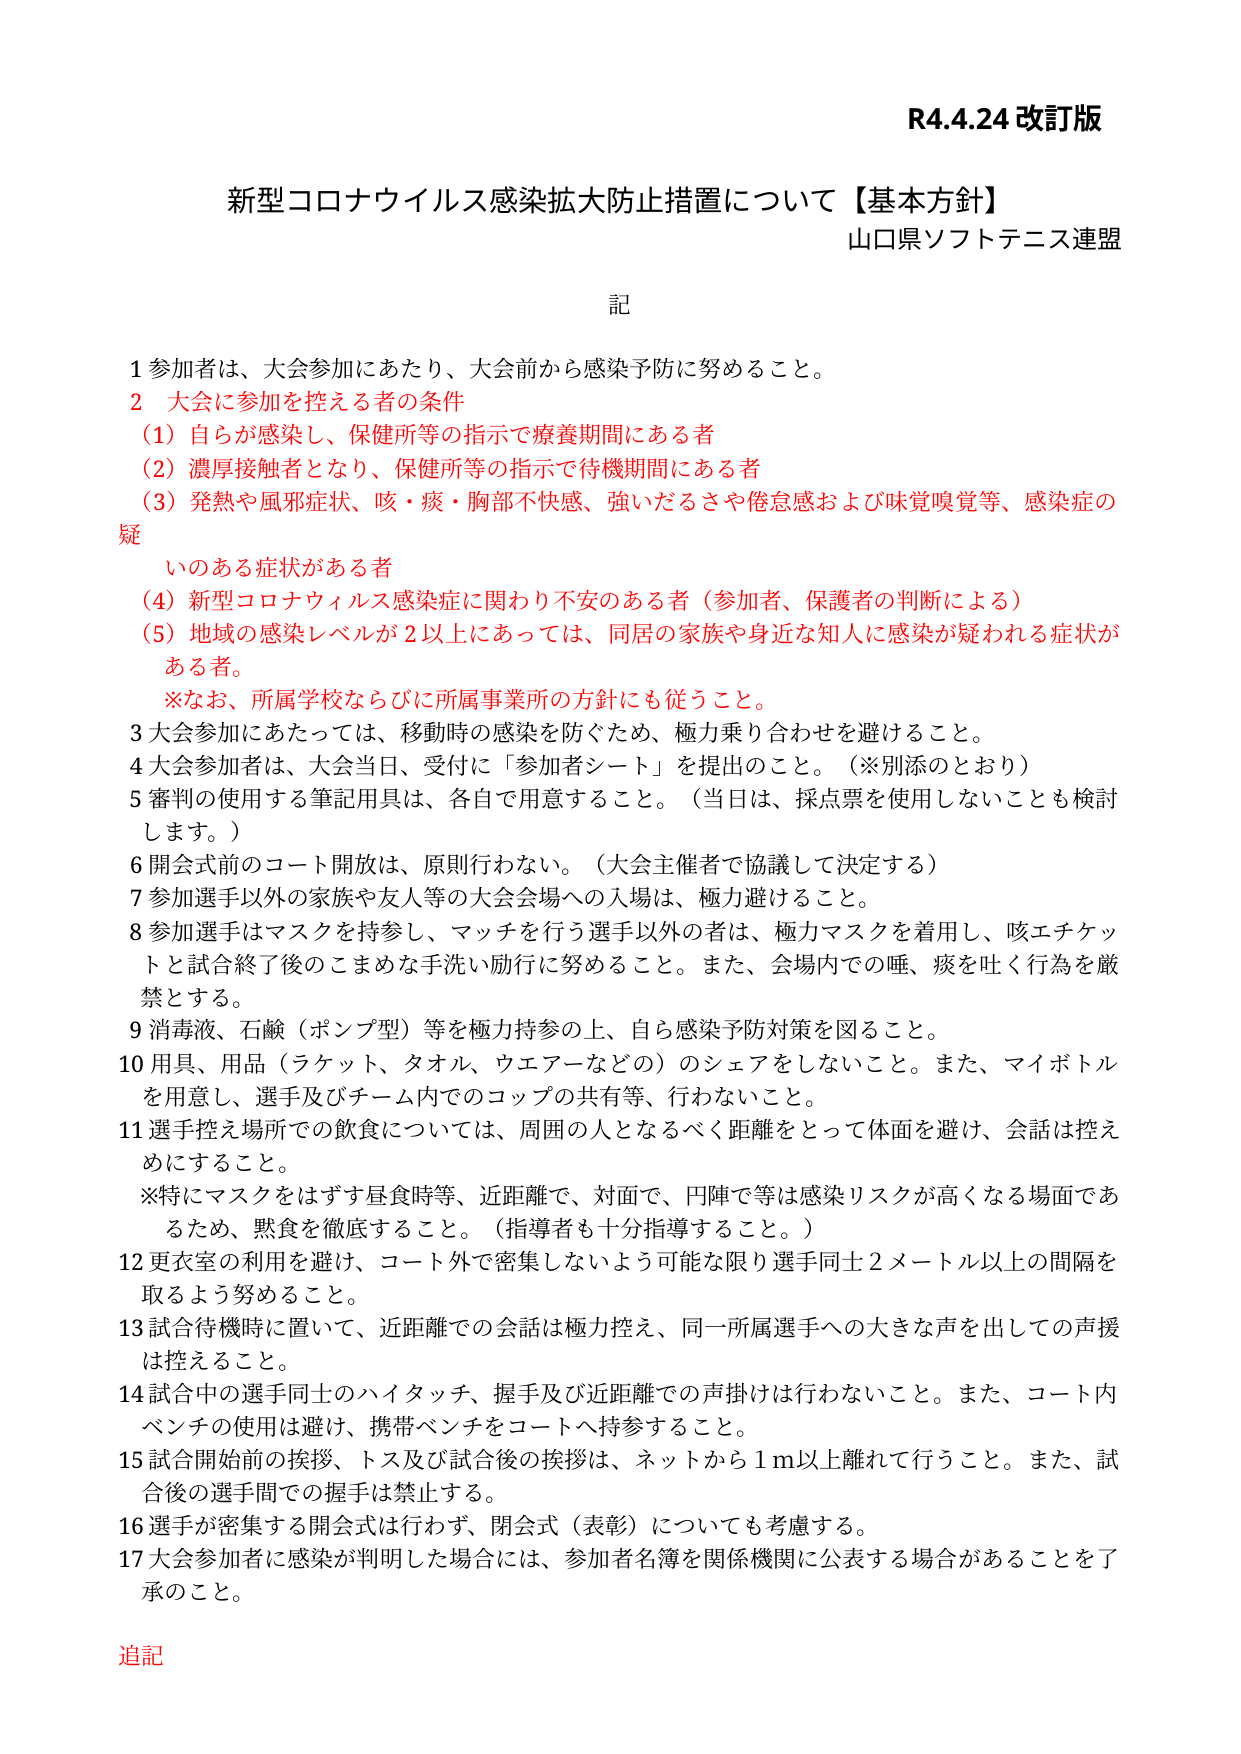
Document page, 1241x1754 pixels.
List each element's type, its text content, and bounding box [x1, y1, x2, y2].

text 新型コロナウイルス感染拡大防止措置について【基本方針】 [118, 177, 1122, 219]
text （3）発熱や風邪症状、咳・痰・胸部不快感、強いだるさや倦怠感および味覚嗅覚等、感染症の疑 [118, 484, 1122, 550]
text 14試合中の選手同士のハイタッチ、握手及び近距離での声掛けは行わないこと。また、コート内ベンチの使用は避け、携帯ベンチをコートへ持参すること。 [118, 1376, 1122, 1442]
text 山口県ソフトテニス連盟 [118, 219, 1122, 256]
text 4 大会参加者は、大会当日、受付に「参加者シート」を提出のこと。（※別添のとおり） [118, 748, 1122, 781]
text 11選手控え場所での飲食については、周囲の人となるべく距離をとって体面を避け、会話は控えめにすること。 [118, 1112, 1122, 1178]
text 追記 [118, 1638, 1122, 1671]
text 13試合待機時に置いて、近距離での会話は極力控え、同一所属選手への大きな声を出しての声援は控えること。 [118, 1310, 1122, 1376]
list 大会に参加を控える者の条件 [129, 384, 1122, 417]
text （5）地域の感染レベルが2以上にあっては、同居の家族や身近な知人に感染が疑われる症状がある者。 [129, 616, 1122, 682]
text 12更衣室の利用を避け、コート外で密集しないよう可能な限り選手同士２メートル以上の間隔を取るよう努めること。 [118, 1244, 1122, 1310]
text R4.4.24改訂版 [118, 95, 1122, 138]
text 9 消毒液、石鹸（ポンプ型）等を極力持参の上、自ら感染予防対策を図ること。 [129, 1012, 1122, 1046]
text （4）新型コロナウィルス感染症に関わり不安のある者（参加者、保護者の判断による） [118, 583, 1122, 616]
text 6 開会式前のコート開放は、原則行わない。（大会主催者で協議して決定する） [118, 847, 1122, 880]
text 16選手が密集する開会式は行わず、閉会式（表彰）についても考慮する。 [118, 1508, 1122, 1541]
text 8 参加選手はマスクを持参し、マッチを行う選手以外の者は、極力マスクを着用し、咳エチケットと試合終了後のこまめな手洗い励行に努めること。また、会場内での唾、痰を吐く行為を厳禁とする。 [129, 913, 1122, 1012]
text 3 大会参加にあたっては、移動時の感染を防ぐため、極力乗り合わせを避けること。 [118, 715, 1122, 748]
text 記 [118, 287, 1122, 320]
text 17大会参加者に感染が判明した場合には、参加者名簿を関係機関に公表する場合があることを了承のこと。 [118, 1541, 1122, 1607]
text （2）濃厚接触者となり、保健所等の指示で待機期間にある者 [118, 451, 1122, 484]
text 15試合開始前の挨拶、トス及び試合後の挨拶は、ネットから１ｍ以上離れて行うこと。また、試合後の選手間での握手は禁止する。 [118, 1442, 1122, 1508]
text 1 参加者は、大会参加にあたり、大会前から感染予防に努めること。 [118, 351, 1122, 384]
text （1）自らが感染し、保健所等の指示で療養期間にある者 [118, 417, 1122, 451]
text ※なお、所属学校ならびに所属事業所の方針にも従うこと。 [118, 682, 1122, 715]
text ※特にマスクをはずす昼食時等、近距離で、対面で、円陣で等は感染リスクが高くなる場面であるため、黙食を徹底すること。（指導者も十分指導すること。） [140, 1178, 1122, 1244]
text 10 用具、用品（ラケット、タオル、ウエアーなどの）のシェアをしないこと。また、マイボトルを用意し、選手及びチーム内でのコップの共有等、行わないこと。 [118, 1046, 1122, 1112]
text 5 審判の使用する筆記用具は、各自で用意すること。（当日は、採点票を使用しないことも検討します。） [129, 781, 1122, 847]
text 7 参加選手以外の家族や友人等の大会会場への入場は、極力避けること。 [118, 880, 1122, 913]
text いのある症状がある者 [118, 550, 1122, 583]
